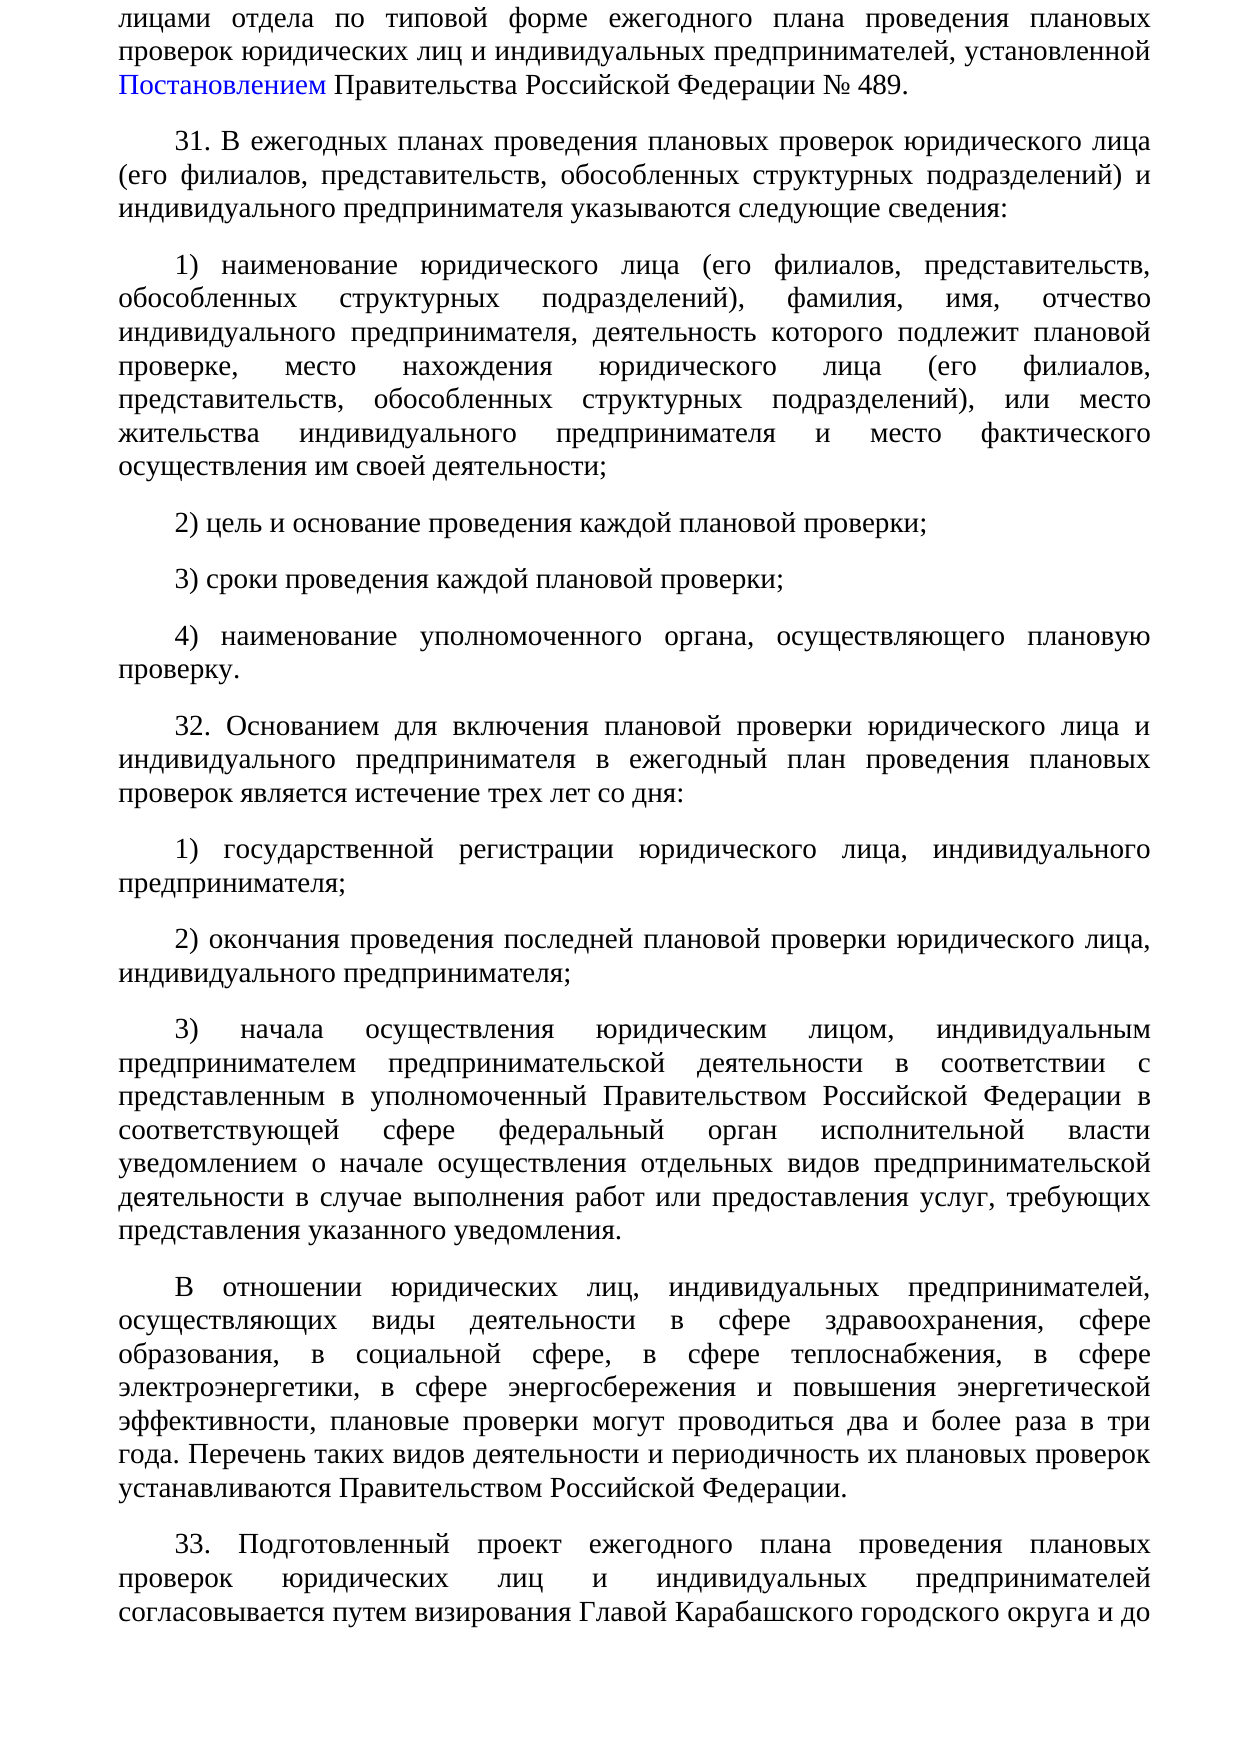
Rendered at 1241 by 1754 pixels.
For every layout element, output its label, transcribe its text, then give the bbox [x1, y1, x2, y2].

text 1) наименование юридического лица (его филиалов, представительств, обособленных структурных подразделений), фамилия, имя, отчество индивидуального предпринимателя, деятельность которого подлежит плановой проверке, место нахождения юридического лица (его филиалов, представительств, обособленных структурных подразделений), или место жительства индивидуального предпринимателя и место фактического осуществления им своей деятельности; [118, 247, 1152, 482]
text 32. Основанием для включения плановой проверки юридического лица и индивидуального предпринимателя в ежегодный план проведения плановых проверок является истечение трех лет со дня: [118, 708, 1152, 808]
text 2) окончания проведения последней плановой проверки юридического лица, индивидуального предпринимателя; [118, 921, 1152, 988]
text В отношении юридических лиц, индивидуальных предпринимателей, осуществляющих виды деятельности в сфере здравоохранения, сфере образования, в социальной сфере, в сфере теплоснабжения, в сфере электроэнергетики, в сфере энергосбережения и повышения энергетической эффективности, плановые проверки могут проводиться два и более раза в три года. Перечень таких видов деятельности и периодичность их плановых проверок устанавливаются Правительством Российской Федерации. [118, 1269, 1152, 1504]
text 3) начала осуществления юридическим лицом, индивидуальным предпринимателем предпринимательской деятельности в соответствии с представленным в уполномоченный Правительством Российской Федерации в соответствующей сфере федеральный орган исполнительной власти уведомлением о начале осуществления отдельных видов предпринимательской деятельности в случае выполнения работ или предоставления услуг, требующих представления указанного уведомления. [118, 1011, 1152, 1246]
text 4) наименование уполномоченного органа, осуществляющего плановую проверку. [118, 618, 1152, 685]
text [118, 0, 1152, 101]
text 2) цель и основание проведения каждой плановой проверки; [118, 505, 1152, 538]
text 1) государственной регистрации юридического лица, индивидуального предпринимателя; [118, 831, 1152, 898]
text 31. В ежегодных планах проведения плановых проверок юридического лица (его филиалов, представительств, обособленных структурных подразделений) и индивидуального предпринимателя указываются следующие сведения: [118, 123, 1152, 224]
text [118, 1527, 1152, 1627]
text 3) сроки проведения каждой плановой проверки; [118, 561, 1152, 595]
